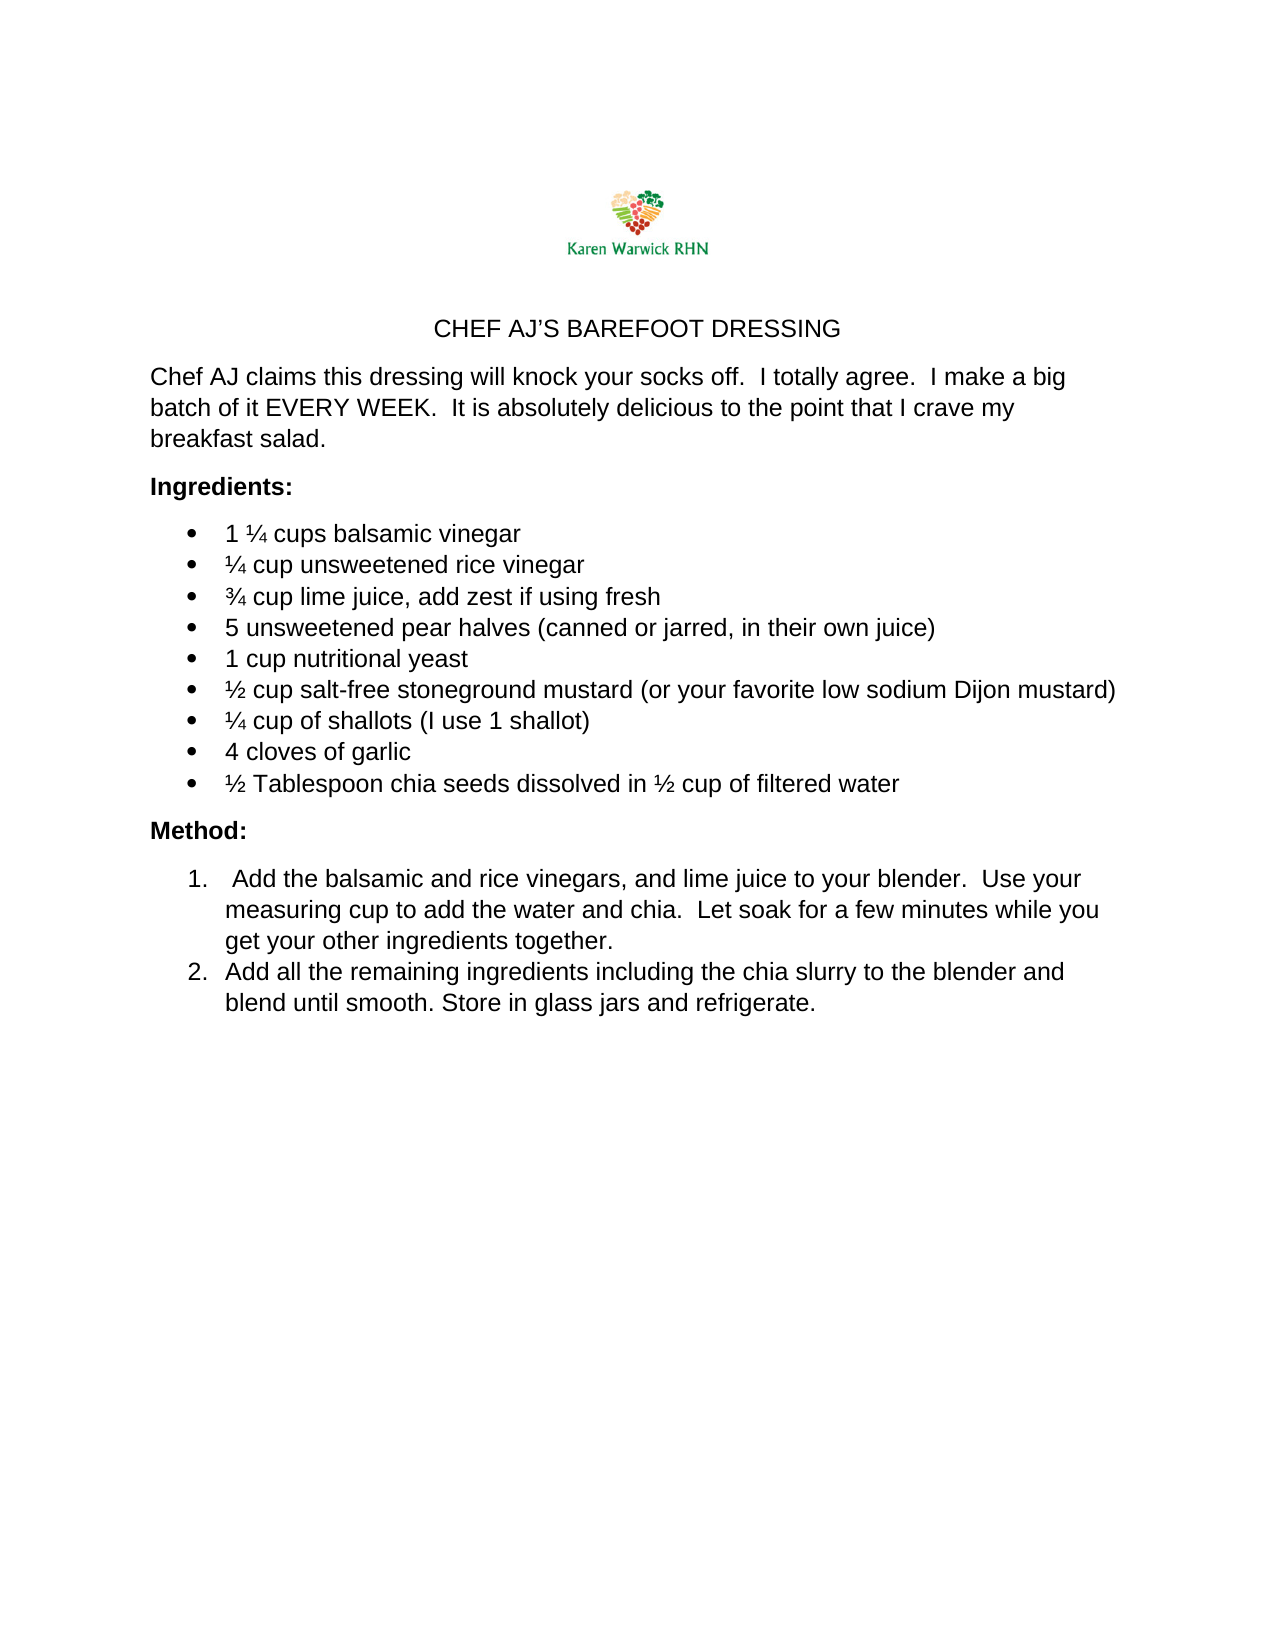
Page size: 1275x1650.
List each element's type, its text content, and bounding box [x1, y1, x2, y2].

list Add the balsamic and rice vinegars, and lime juice to your blender. Use your measuring cup to add the water and chia. Let soak for a few minutes while you get your other ingredients together. [187, 864, 1125, 955]
list ½ cup salt-free stoneground mustard (or your favorite low sodium Dijon mustard) [187, 675, 1125, 704]
text Chef AJ claims this dressing will knock your socks off. I totally agree. I make a big batch of it EVERY WEEK. It is absolutely delicious to the point that I crave my breakfast salad. [150, 362, 1125, 453]
list 1 ¼ cups balsamic vinegar [187, 519, 1125, 548]
picture [564, 150, 711, 296]
list ¾ cup lime juice, add zest if using fresh [187, 582, 1125, 611]
list Add all the remaining ingredients including the chia slurry to the blender and blend until smooth. Store in glass jars and refrigerate. [187, 957, 1125, 1017]
list ¼ cup of shallots (I use 1 shallot) [187, 706, 1125, 735]
text Ingredients: [150, 472, 1125, 500]
list ¼ cup unsweetened rice vinegar [187, 551, 1125, 579]
list 1 cup nutritional yeast [187, 644, 1125, 673]
list 5 unsweetened pear halves (canned or jarred, in their own juice) [187, 613, 1125, 642]
list ½ Tablespoon chia seeds dissolved in ½ cup of filtered water [187, 768, 1125, 797]
list 4 cloves of garlic [187, 737, 1125, 766]
text Method: [150, 816, 1125, 845]
text CHEF AJ’S BAREFOOT DRESSING [150, 314, 1125, 343]
